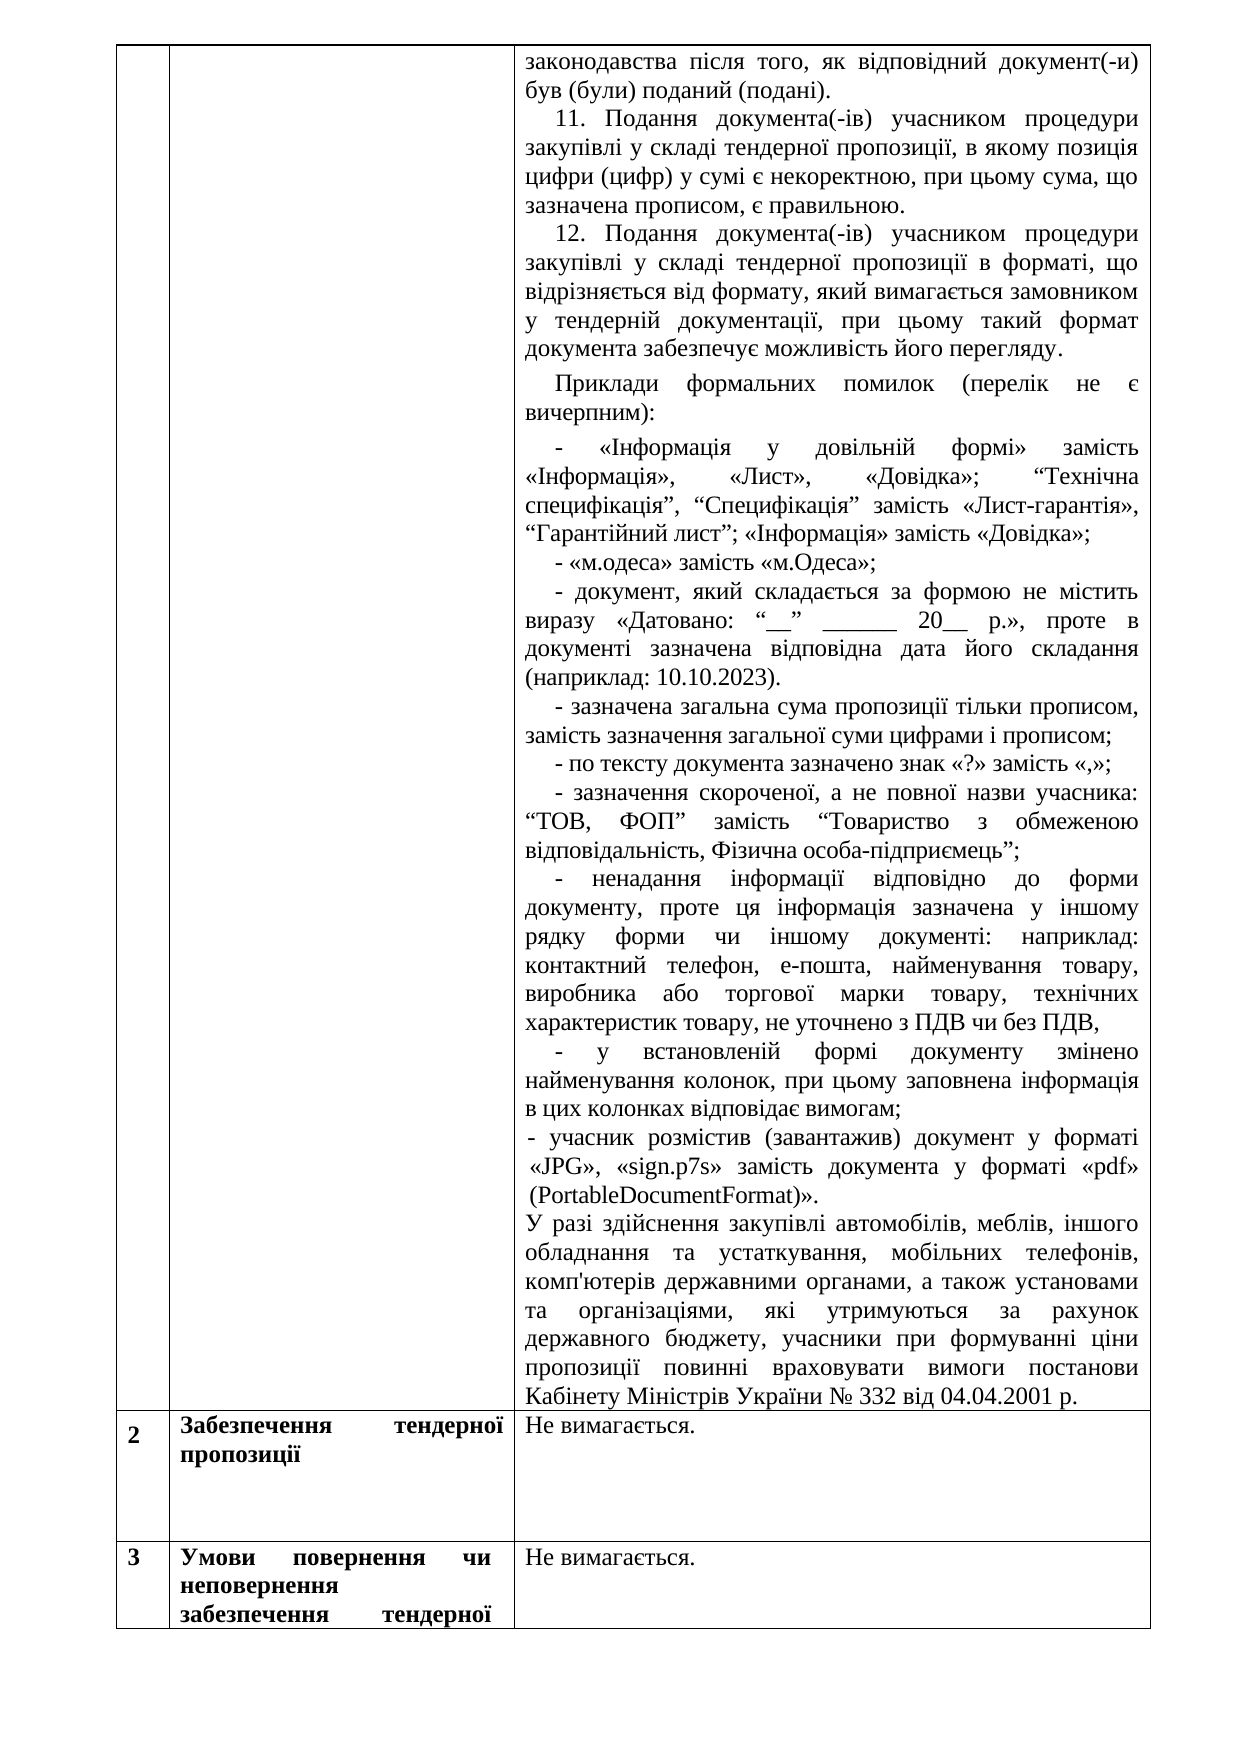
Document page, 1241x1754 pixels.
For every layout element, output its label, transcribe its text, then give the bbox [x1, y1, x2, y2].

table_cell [170, 1542, 514, 1628]
table_cell Забезпечення тендерної пропозиції [170, 1411, 514, 1541]
table_cell Не вимагається. [515, 1542, 1150, 1628]
table_cell Не вимагається. [515, 1411, 1150, 1541]
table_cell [170, 46, 514, 1410]
table_cell 2 [117, 1411, 169, 1541]
table_cell 1 [117, 46, 169, 1410]
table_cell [515, 46, 1150, 1410]
table_cell 3 [117, 1542, 169, 1628]
